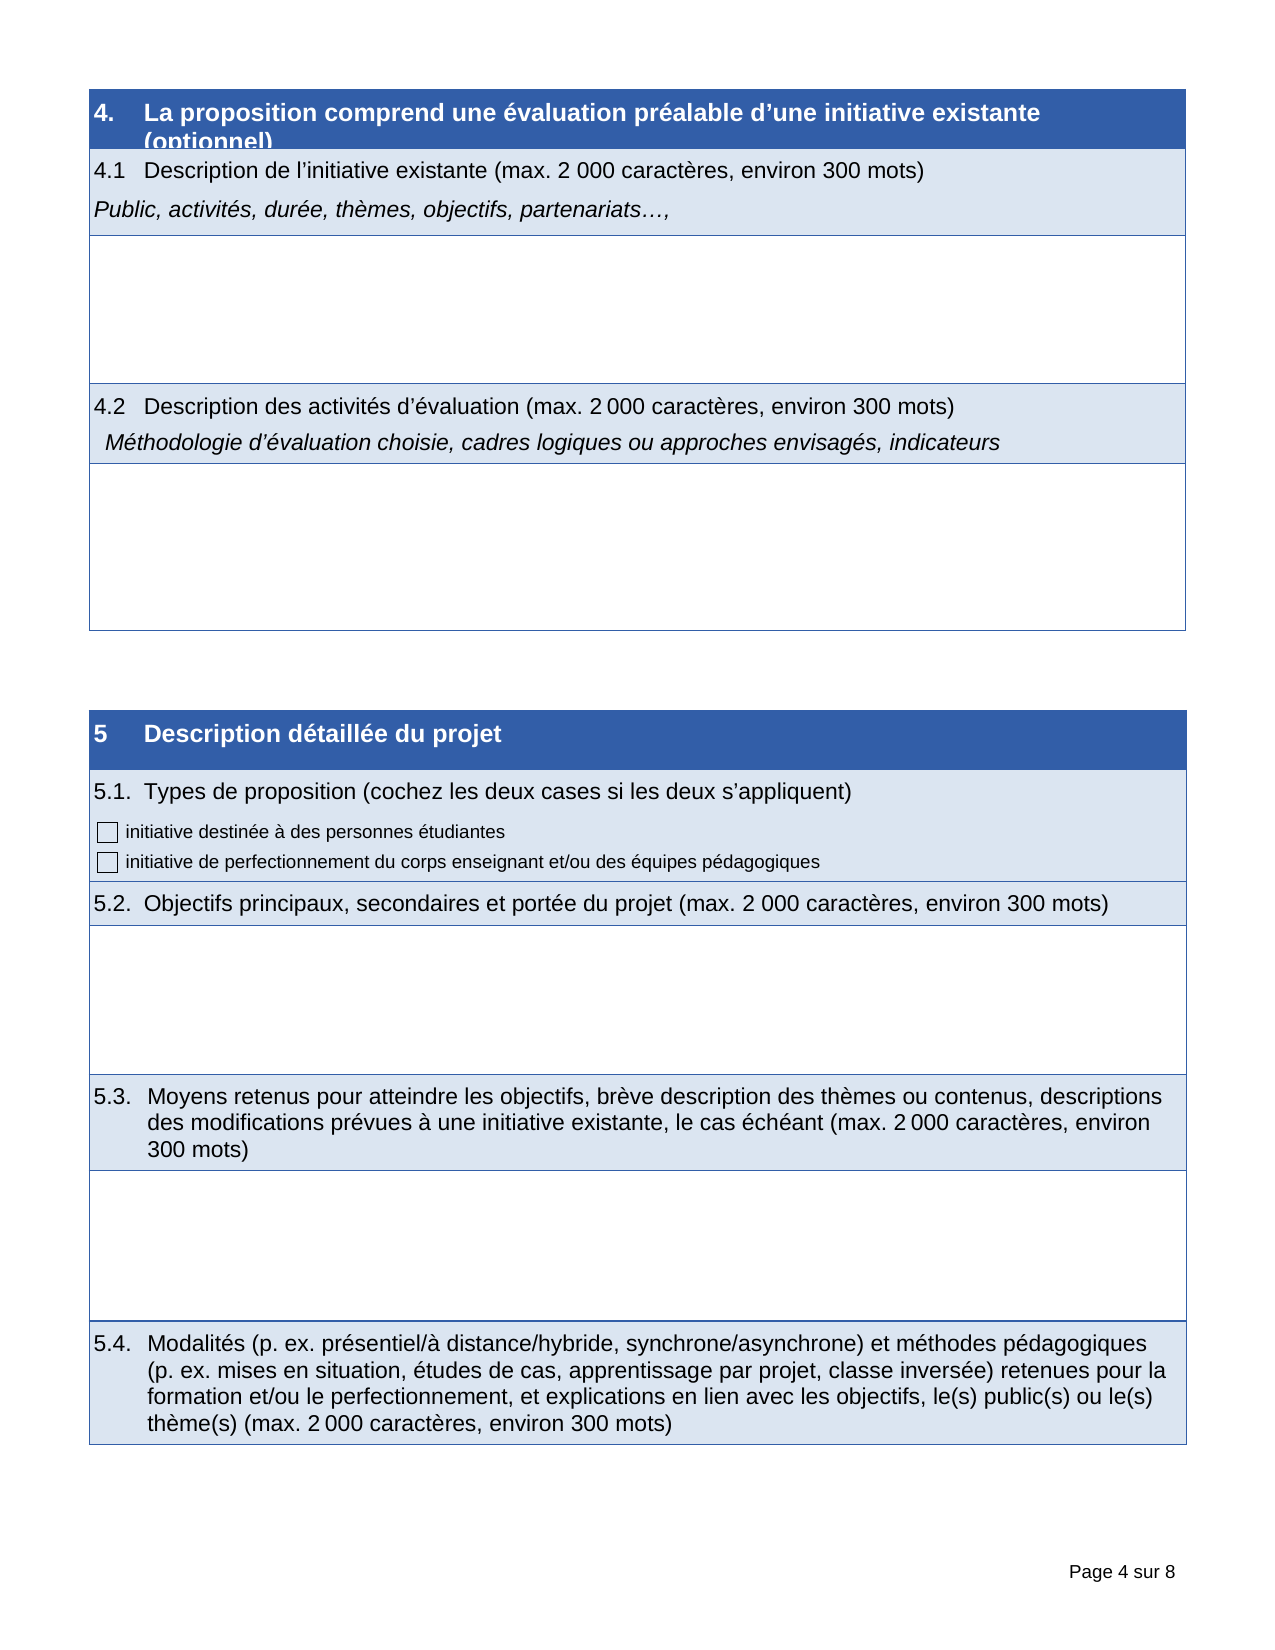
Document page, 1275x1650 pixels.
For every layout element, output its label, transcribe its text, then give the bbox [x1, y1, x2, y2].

table_cell 5.1. Types de proposition (cochez les deux cases si les deux s’appliquent) [90, 770, 1186, 813]
table_cell 4.1 Description de l’initiative existante (max. 2 000 caractères, environ 300 mots) Public, activités, durée, thèmes, objectifs, partenariats…, [90, 149, 1185, 235]
table_cell 4.2 Description des activités d’évaluation (max. 2 000 caractères, environ 300 mots) Méthodologie d’évaluation choisie, cadres logiques ou approches envisagés, indicateurs [90, 384, 1185, 463]
table_cell [90, 464, 1185, 630]
table_header 5.3. Moyens retenus pour atteindre les objectifs, brève description des thèmes ou contenus, descriptions des modifications prévues à une initiative existante, le cas échéant (max. 2 000 caractères, environ 300 mots) [90, 1075, 1186, 1170]
table_cell initiative destinée à des personnes étudiantes initiative de perfectionnement du corps enseignant et/ou des équipes pédagogiques [90, 813, 1186, 881]
table_header 5.4. Modalités (p. ex. présentiel/à distance/hybride, synchrone/asynchrone) et méthodes pédagogiques (p. ex. mises en situation, études de cas, apprentissage par projet, classe inversée) retenues pour la formation et/ou le perfectionnement, et explications en lien avec les objectifs, le(s) public(s) ou le(s) thème(s) (max. 2 000 caractères, environ 300 mots) [90, 1322, 1186, 1444]
table_header 5 Description détaillée du projet [90, 711, 1186, 769]
table_header 4. La proposition comprend une évaluation préalable d’une initiative existante (optionnel) [90, 90, 1185, 148]
table_header [90, 1171, 1186, 1320]
table_cell [90, 236, 1185, 383]
table_cell 5.2. Objectifs principaux, secondaires et portée du projet (max. 2 000 caractères, environ 300 mots) [90, 882, 1186, 925]
table_cell [90, 926, 1186, 1074]
